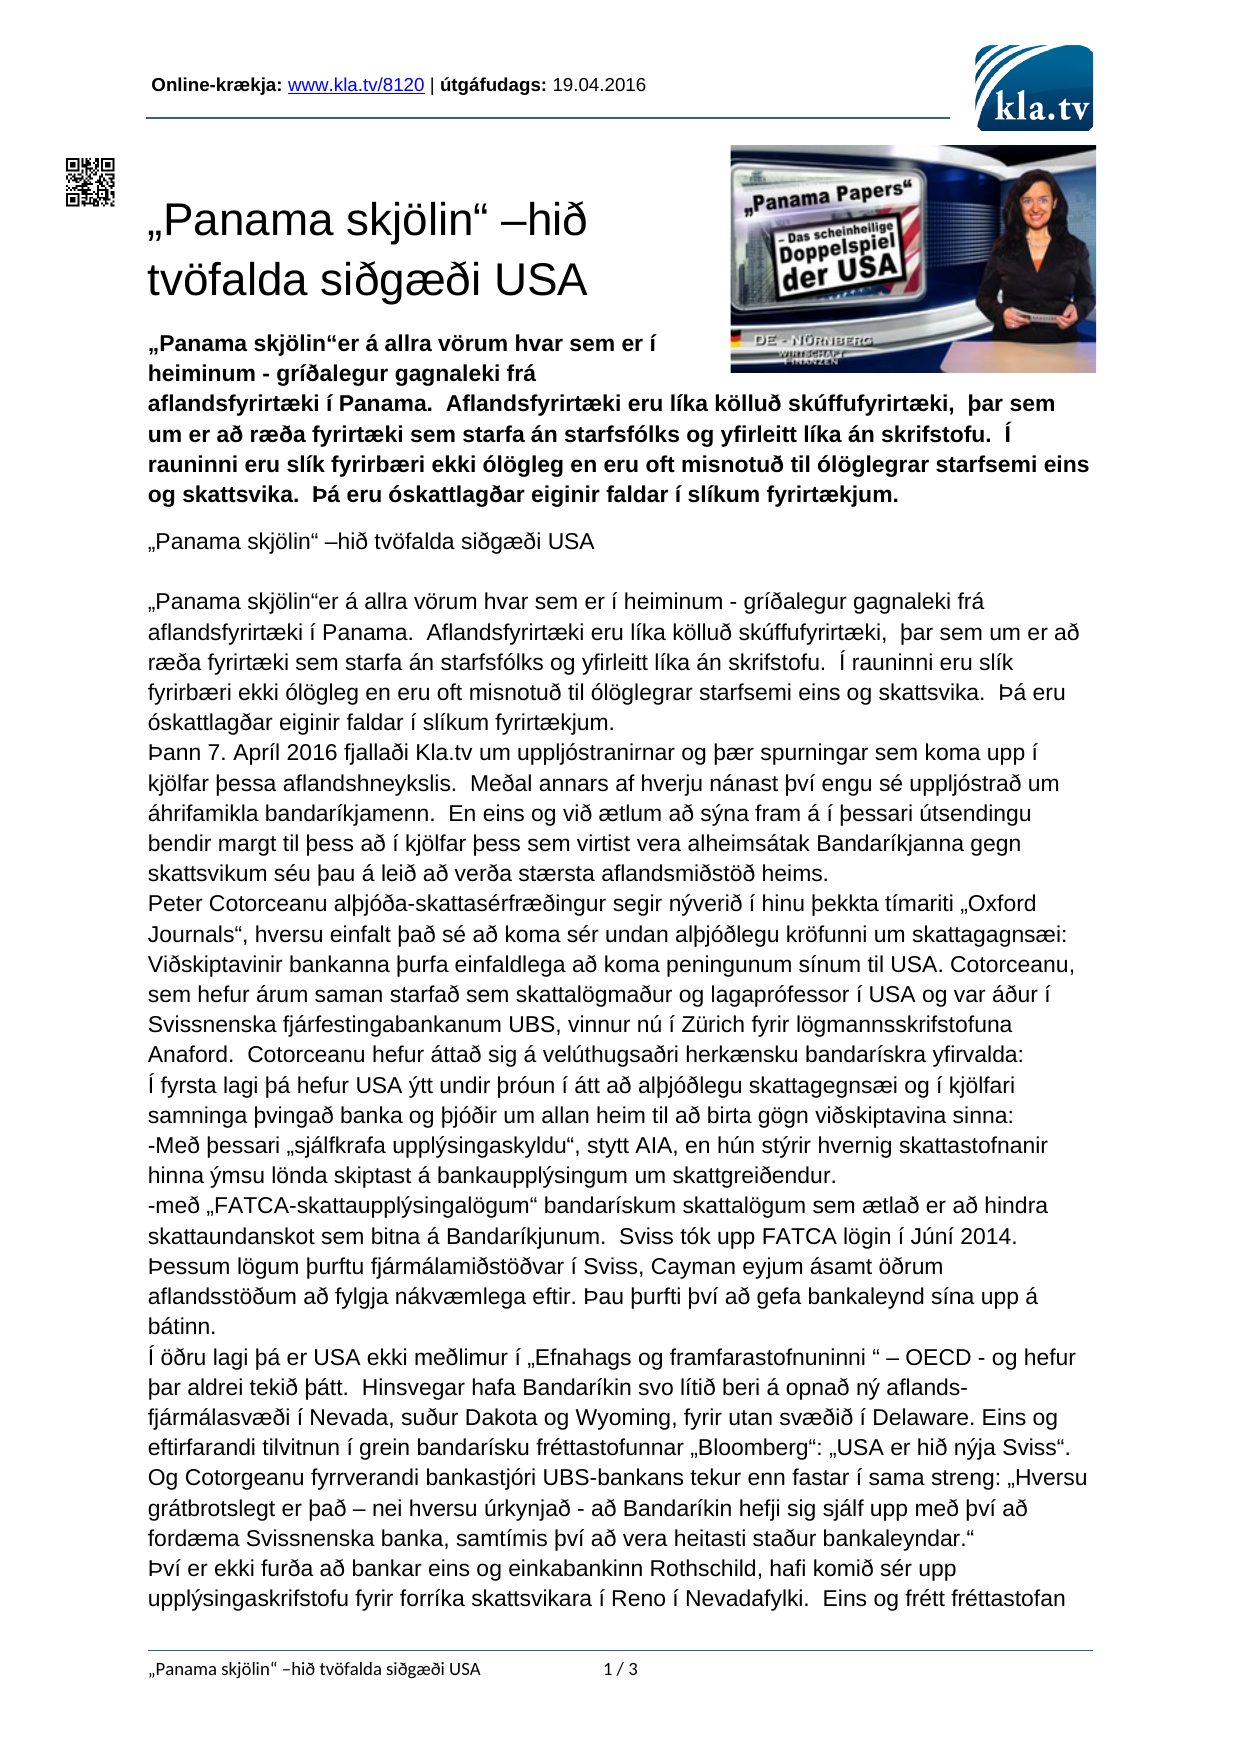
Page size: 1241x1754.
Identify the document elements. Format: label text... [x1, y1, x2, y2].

text „Panama skjölin“ –hið tvöfalda siðgæði USA [148, 192, 1093, 306]
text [148, 528, 1093, 1612]
text „Panama skjölin“er á allra vörum hvar sem er í heiminum - gríðalegur gagnaleki frá aflandsfyrirtæki í Panama. Aflandsfyrirtæki eru líka kölluð skúffufyrirtæki, þar sem um er að ræða fyrirtæki sem starfa án starfsfólks og yfirleitt líka án skrifstofu. Í rauninni eru slík fyrirbæri ekki ólögleg en eru oft misnotuð til ólöglegrar starfsemi eins og skattsvika. Þá eru óskattlagðar eiginir faldar í slíkum fyrirtækjum. [148, 330, 1093, 507]
